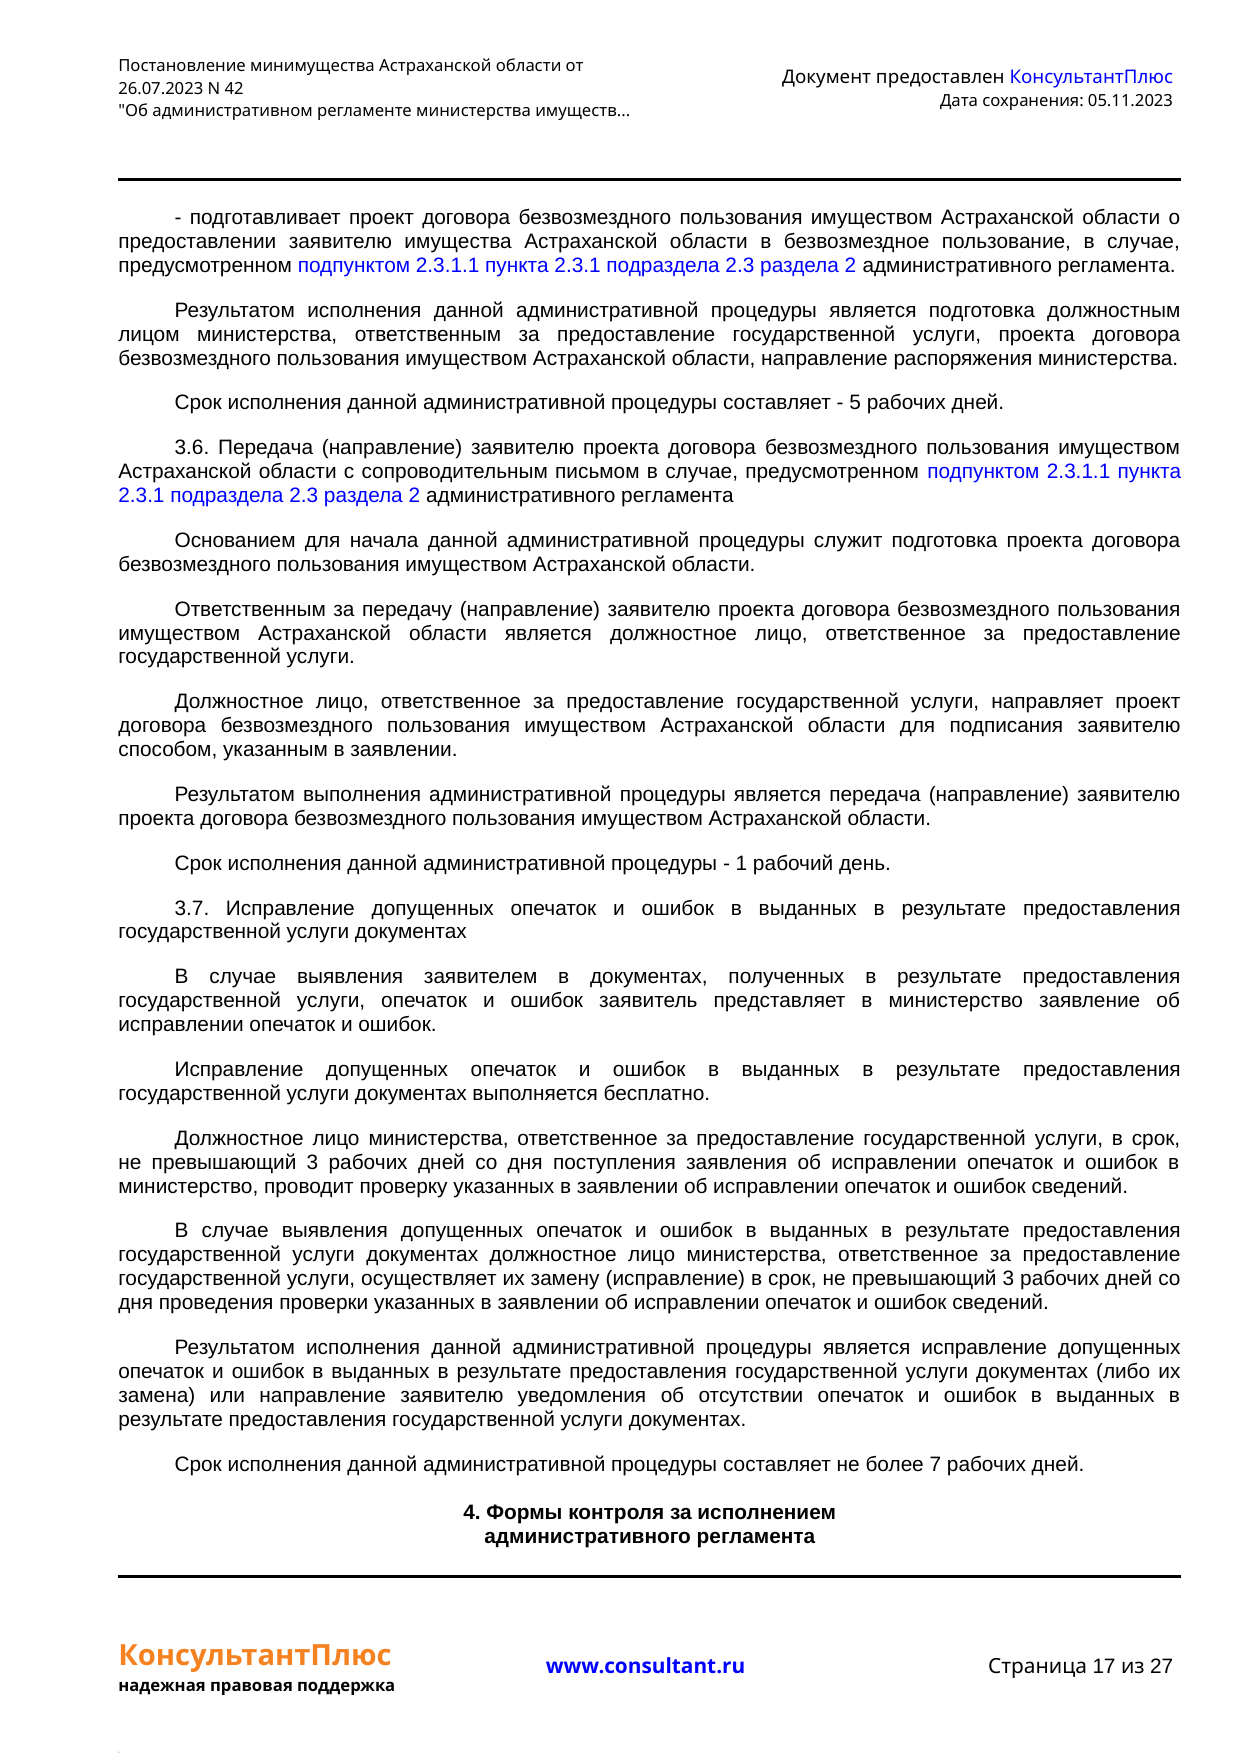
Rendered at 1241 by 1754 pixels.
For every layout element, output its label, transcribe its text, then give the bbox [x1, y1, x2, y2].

title административного регламента [118, 1523, 1181, 1547]
text Результатом исполнения данной административной процедуры является исправление допущенных опечаток и ошибок в выданных в результате предоставления государственной услуги документах (либо их замена) или направление заявителю уведомления об отсутствии опечаток и ошибок в выданных в результате предоставления государственной услуги документах. [118, 1335, 1181, 1431]
text 3.6. Передача (направление) заявителю проекта договора безвозмездного пользования имуществом Астраханской области с сопроводительным письмом в случае, предусмотренном подпунктом 2.3.1.1 пункта 2.3.1 подраздела 2.3 раздела 2 административного регламента [118, 435, 1181, 507]
text Ответственным за передачу (направление) заявителю проекта договора безвозмездного пользования имуществом Астраханской области является должностное лицо, ответственное за предоставление государственной услуги. [118, 596, 1181, 668]
text Результатом исполнения данной административной процедуры является подготовка должностным лицом министерства, ответственным за предоставление государственной услуги, проекта договора безвозмездного пользования имуществом Астраханской области, направление распоряжения министерства. [118, 297, 1181, 369]
text Основанием для начала данной административной процедуры служит подготовка проекта договора безвозмездного пользования имуществом Астраханской области. [118, 528, 1181, 576]
text Срок исполнения данной административной процедуры составляет - 5 рабочих дней. [118, 390, 1181, 414]
text Срок исполнения данной административной процедуры - 1 рабочий день. [118, 851, 1181, 874]
text Должностное лицо, ответственное за предоставление государственной услуги, направляет проект договора безвозмездного пользования имуществом Астраханской области для подписания заявителю способом, указанным в заявлении. [118, 689, 1181, 761]
text Должностное лицо министерства, ответственное за предоставление государственной услуги, в срок, не превышающий 3 рабочих дней со дня поступления заявления об исправлении опечаток и ошибок в министерство, проводит проверку указанных в заявлении об исправлении опечаток и ошибок сведений. [118, 1126, 1181, 1197]
text Исправление допущенных опечаток и ошибок в выданных в результате предоставления государственной услуги документах выполняется бесплатно. [118, 1057, 1181, 1105]
text В случае выявления допущенных опечаток и ошибок в выданных в результате предоставления государственной услуги документах должностное лицо министерства, ответственное за предоставление государственной услуги, осуществляет их замену (исправление) в срок, не превышающий 3 рабочих дней со дня проведения проверки указанных в заявлении об исправлении опечаток и ошибок сведений. [118, 1218, 1181, 1314]
text - подготавливает проект договора безвозмездного пользования имуществом Астраханской области о предоставлении заявителю имущества Астраханской области в безвозмездное пользование, в случае, предусмотренном подпунктом 2.3.1.1 пункта 2.3.1 подраздела 2.3 раздела 2 административного регламента. [118, 205, 1181, 277]
text Результатом выполнения административной процедуры является передача (направление) заявителю проекта договора безвозмездного пользования имуществом Астраханской области. [118, 782, 1181, 830]
text 3.7. Исправление допущенных опечаток и ошибок в выданных в результате предоставления государственной услуги документах [118, 895, 1181, 943]
title 4. Формы контроля за исполнением [118, 1499, 1181, 1523]
text В случае выявления заявителем в документах, полученных в результате предоставления государственной услуги, опечаток и ошибок заявитель представляет в министерство заявление об исправлении опечаток и ошибок. [118, 964, 1181, 1036]
text Срок исполнения данной административной процедуры составляет не более 7 рабочих дней. [118, 1452, 1181, 1476]
